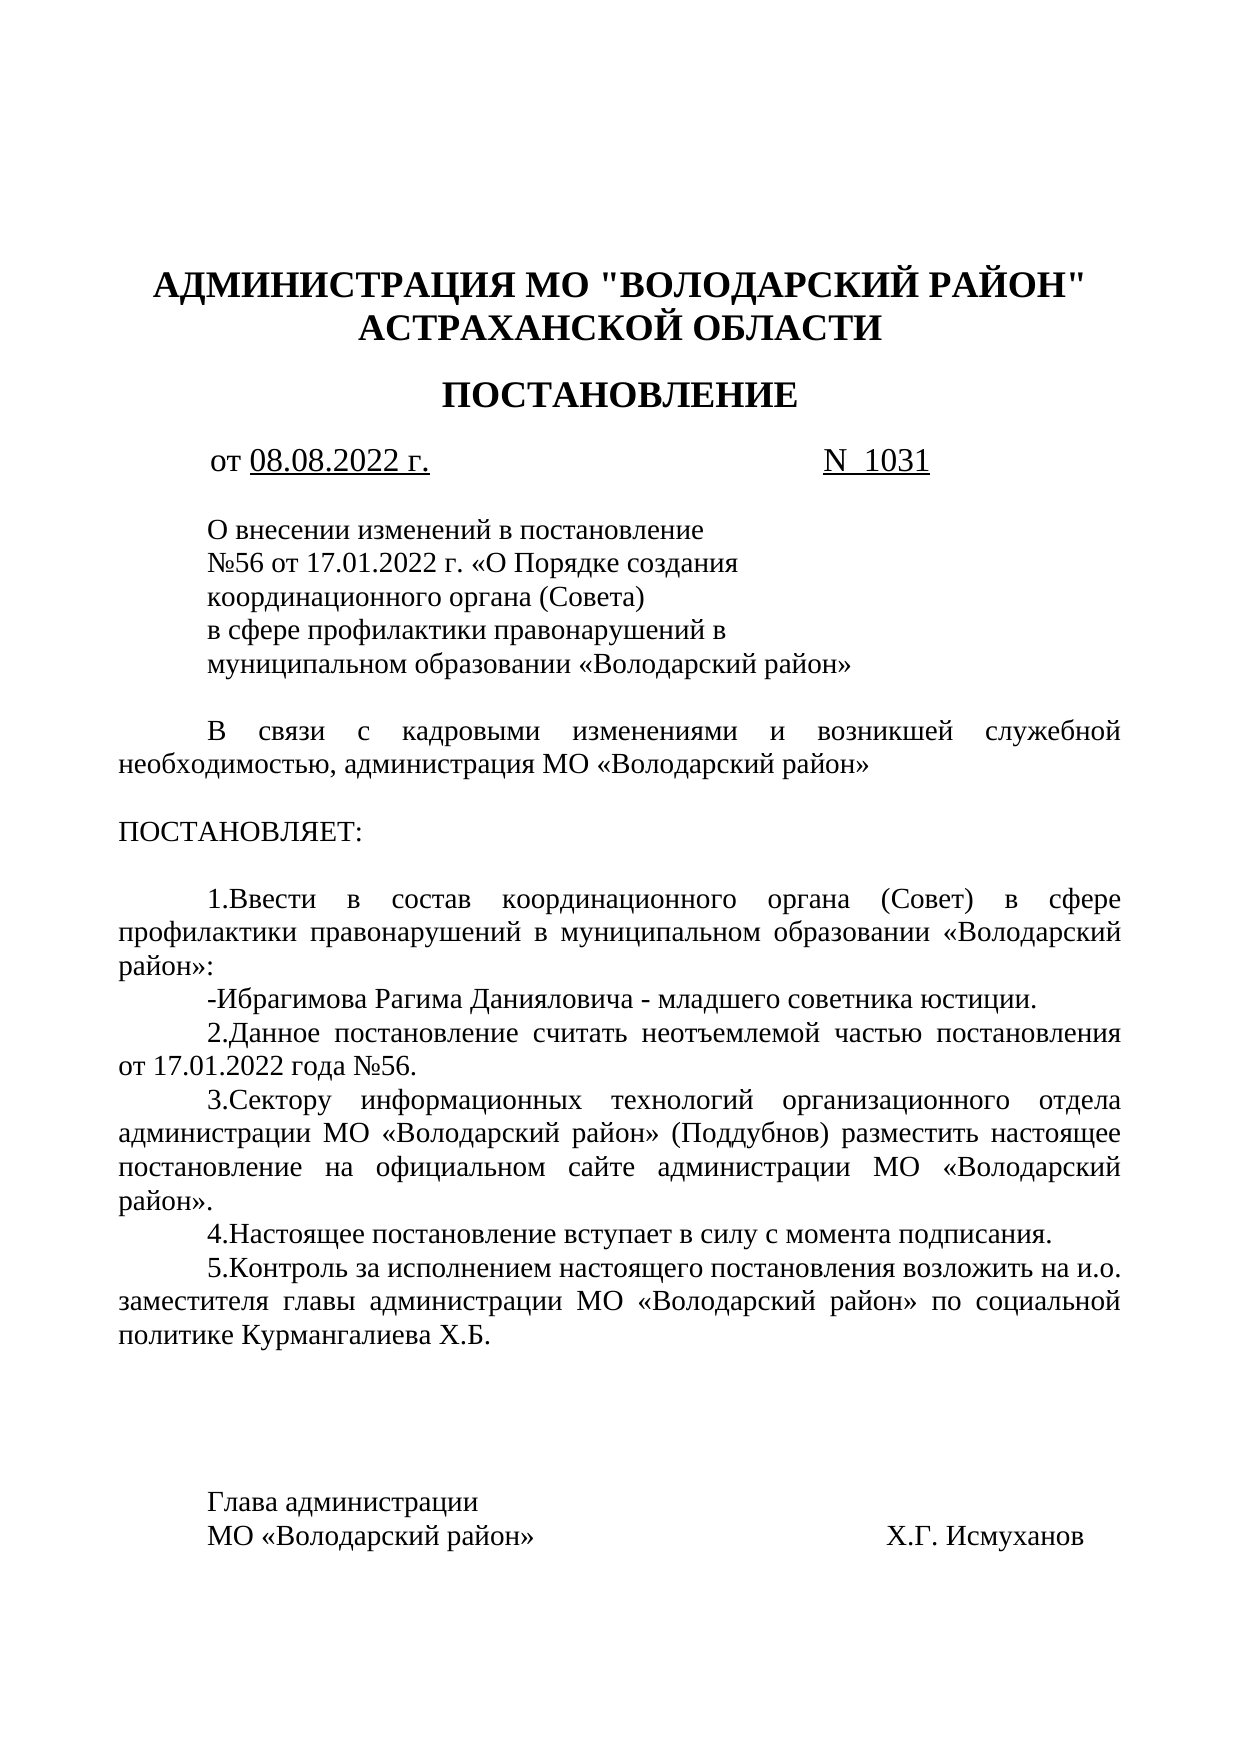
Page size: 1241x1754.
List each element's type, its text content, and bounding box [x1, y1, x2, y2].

text -Ибрагимова Рагима Данияловича - младшего советника юстиции. [118, 981, 1122, 1015]
text В связи с кадровыми изменениями и возникшей служебной необходимостью, администрация МО «Володарский район» [118, 713, 1122, 780]
text 4.Настоящее постановление вступает в силу с момента подписания. [118, 1216, 1122, 1250]
text 3.Сектору информационных технологий организационного отдела администрации МО «Володарский район» (Поддубнов) разместить настоящее постановление на официальном сайте администрации МО «Володарский район». [118, 1082, 1122, 1216]
table_header N 1031 [620, 440, 1133, 478]
text О внесении изменений в постановление [118, 512, 1122, 545]
text Глава администрации [118, 1484, 1122, 1518]
text в сфере профилактики правонарушений в [118, 612, 1122, 646]
text АСТРАХАНСКОЙ ОБЛАСТИ [118, 306, 1122, 349]
text АДМИНИСТРАЦИЯ МО "ВОЛОДАРСКИЙ РАЙОН" [118, 262, 1122, 306]
text №56 от 17.01.2022 г. «О Порядке создания [118, 545, 1122, 579]
text 2.Данное постановление считать неотъемлемой частью постановления от 17.01.2022 года №56. [118, 1015, 1122, 1082]
text ПОСТАНОВЛЕНИЕ [118, 373, 1122, 416]
text 5.Контроль за исполнением настоящего постановления возложить на и.о. заместителя главы администрации МО «Володарский район» по социальной политике Курмангалиева Х.Б. [118, 1250, 1122, 1350]
table_header от 08.08.2022 г. [107, 440, 620, 478]
text муниципальном образовании «Володарский район» [118, 646, 1122, 679]
text 1.Ввести в состав координационного органа (Совет) в сфере профилактики правонарушений в муниципальном образовании «Володарский район»: [118, 881, 1122, 981]
text МО «Володарский район» Х.Г. Исмуханов [118, 1518, 1122, 1552]
text ПОСТАНОВЛЯЕТ: [118, 814, 1122, 847]
text координационного органа (Совета) [118, 579, 1122, 612]
